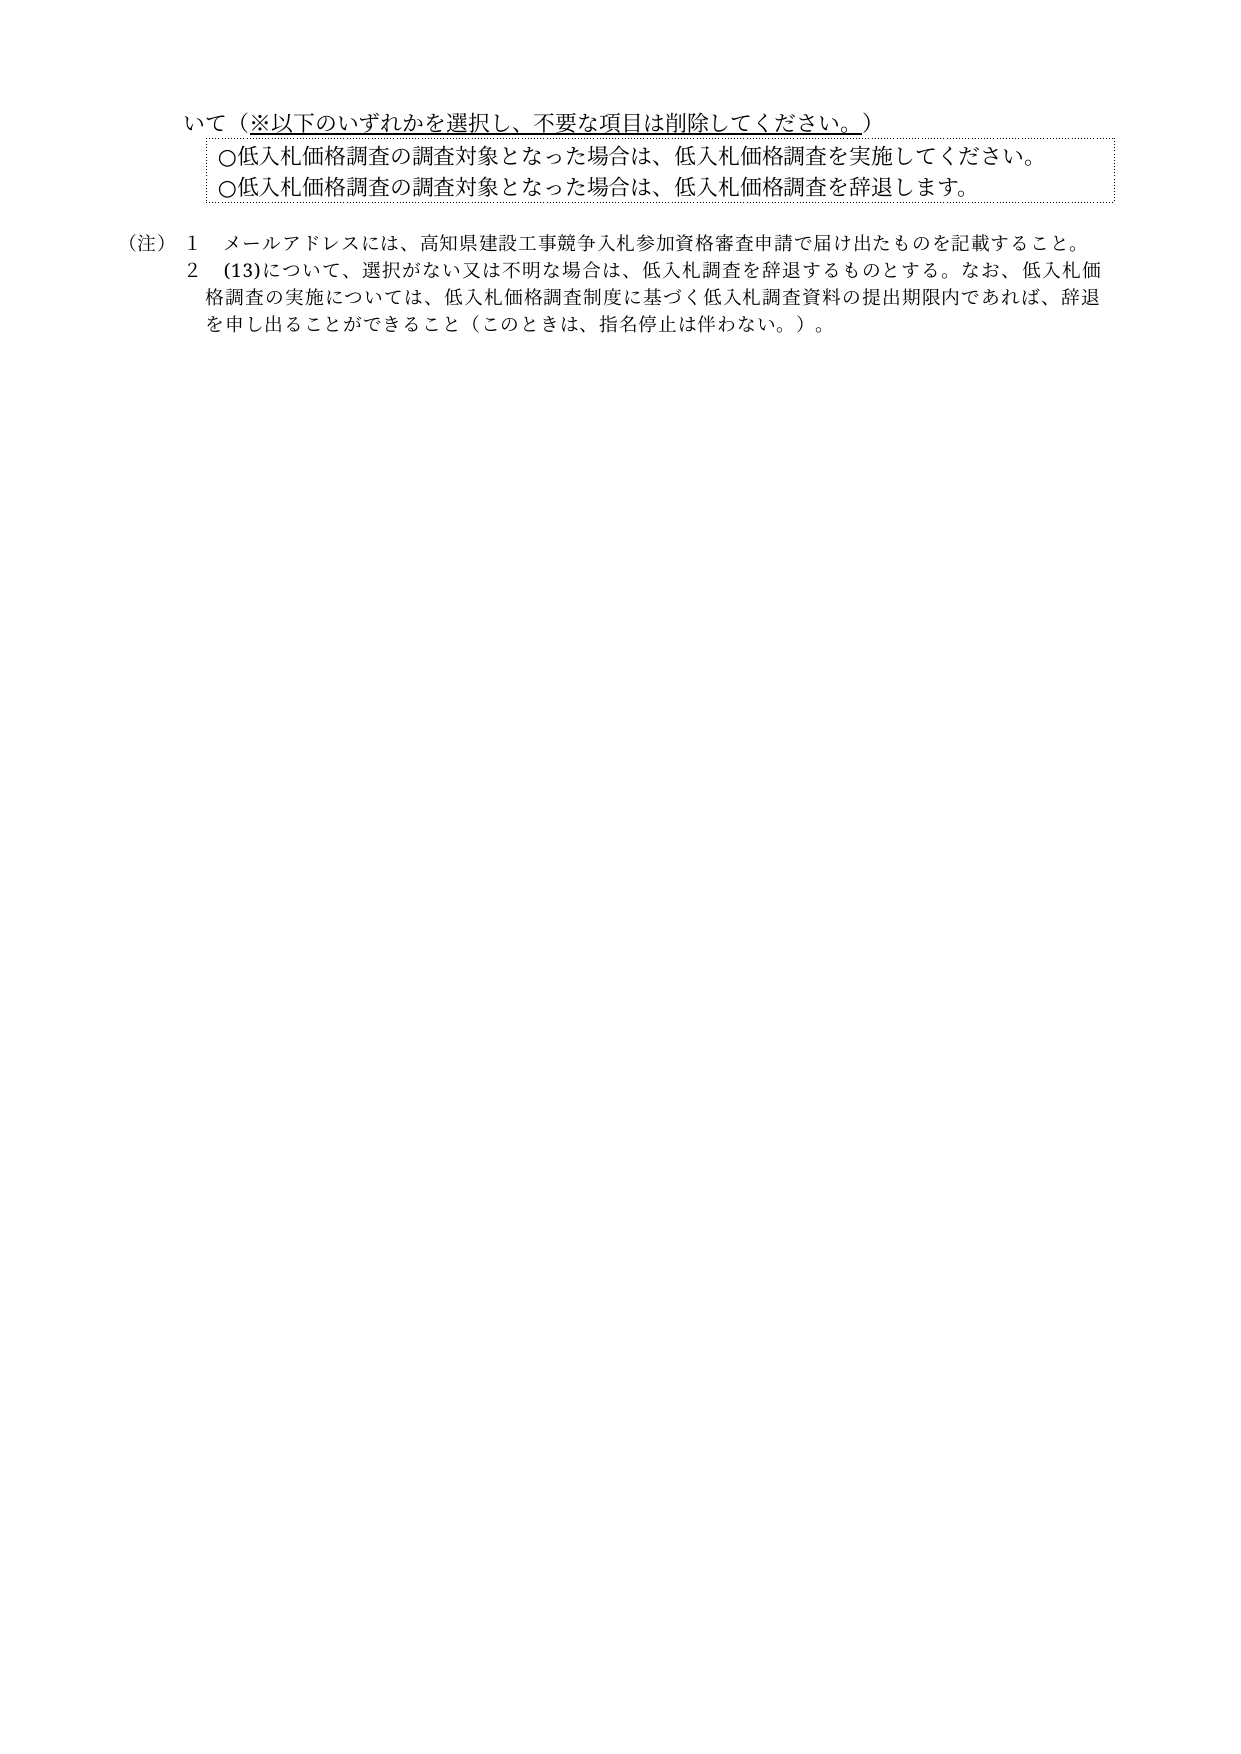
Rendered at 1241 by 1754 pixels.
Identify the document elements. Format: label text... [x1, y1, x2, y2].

text （注） １ メールアドレスには、高知県建設工事競争入札参加資格審査申請で届け出たものを記載すること。 [118, 228, 1122, 256]
table_header ○低入札価格調査の調査対象となった場合は、低入札価格調査を実施してください。 ○低入札価格調査の調査対象となった場合は、低入札価格調査を辞退します。 [206, 138, 1114, 202]
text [118, 106, 1122, 138]
text ２ (13)について、選択がない又は不明な場合は、低入札調査を辞退するものとする。なお、低入札価格調査の実施については、低入札価格調査制度に基づく低入札調査資料の提出期限内であれば、辞退を申し出ることができること（このときは、指名停止は伴わない。）。 [184, 256, 1103, 336]
